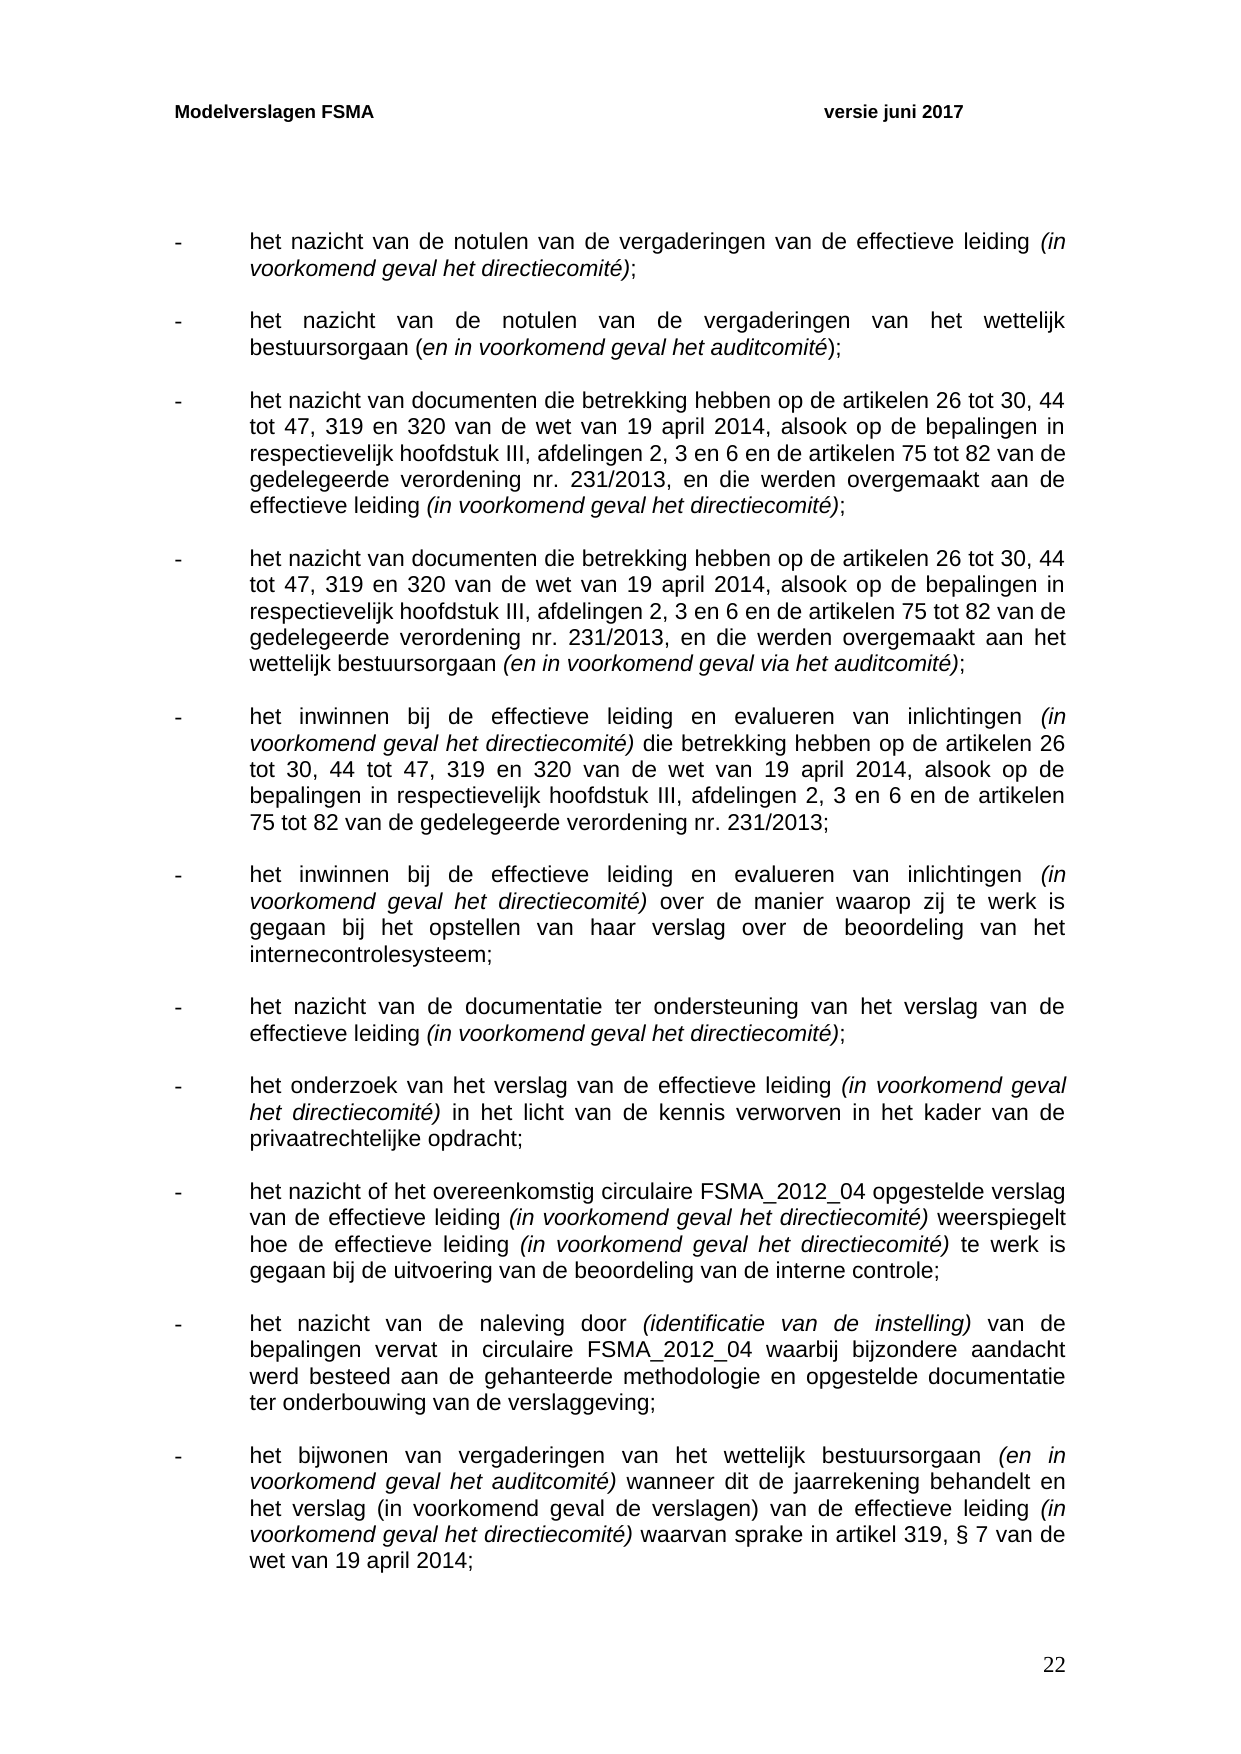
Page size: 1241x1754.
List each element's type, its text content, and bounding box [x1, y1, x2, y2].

list het nazicht van documenten die betrekking hebben op de artikelen 26 tot 30, 44 tot 47, 319 en 320 van de wet van 19 april 2014, alsook op de bepalingen in respectievelijk hoofdstuk III, afdelingen 2, 3 en 6 en de artikelen 75 tot 82 van de gedelegeerde verordening nr. 231/2013, en die werden overgemaakt aan het wettelijk bestuursorgaan (en in voorkomend geval via het auditcomité); [174, 545, 1066, 677]
list het nazicht van de documentatie ter ondersteuning van het verslag van de effectieve leiding (in voorkomend geval het directiecomité); [174, 993, 1066, 1046]
list het nazicht of het overeenkomstig circulaire FSMA_2012_04 opgestelde verslag van de effectieve leiding (in voorkomend geval het directiecomité) weerspiegelt hoe de effectieve leiding (in voorkomend geval het directiecomité) te werk is gegaan bij de uitvoering van de beoordeling van de interne controle; [174, 1178, 1066, 1283]
list het nazicht van de notulen van de vergaderingen van het wettelijk bestuursorgaan (en in voorkomend geval het auditcomité); [174, 307, 1066, 360]
list het nazicht van documenten die betrekking hebben op de artikelen 26 tot 30, 44 tot 47, 319 en 320 van de wet van 19 april 2014, alsook op de bepalingen in respectievelijk hoofdstuk III, afdelingen 2, 3 en 6 en de artikelen 75 tot 82 van de gedelegeerde verordening nr. 231/2013, en die werden overgemaakt aan de effectieve leiding (in voorkomend geval het directiecomité); [174, 387, 1066, 518]
list het bijwonen van vergaderingen van het wettelijk bestuursorgaan (en in voorkomend geval het auditcomité) wanneer dit de jaarrekening behandelt en het verslag (in voorkomend geval de verslagen) van de effectieve leiding (in voorkomend geval het directiecomité) waarvan sprake in artikel 319, § 7 van de wet van 19 april 2014; [174, 1442, 1066, 1573]
list het onderzoek van het verslag van de effectieve leiding (in voorkomend geval het directiecomité) in het licht van de kennis verworven in het kader van de privaatrechtelijke opdracht; [174, 1072, 1066, 1152]
list het nazicht van de naleving door (identificatie van de instelling) van de bepalingen vervat in circulaire FSMA_2012_04 waarbij bijzondere aandacht werd besteed aan de gehanteerde methodologie en opgestelde documentatie ter onderbouwing van de verslaggeving; [174, 1310, 1066, 1415]
list het nazicht van de notulen van de vergaderingen van de effectieve leiding (in voorkomend geval het directiecomité); [174, 228, 1066, 281]
list het inwinnen bij de effectieve leiding en evalueren van inlichtingen (in voorkomend geval het directiecomité) over de manier waarop zij te werk is gegaan bij het opstellen van haar verslag over de beoordeling van het internecontrolesysteem; [174, 861, 1066, 967]
list het inwinnen bij de effectieve leiding en evalueren van inlichtingen (in voorkomend geval het directiecomité) die betrekking hebben op de artikelen 26 tot 30, 44 tot 47, 319 en 320 van de wet van 19 april 2014, alsook op de bepalingen in respectievelijk hoofdstuk III, afdelingen 2, 3 en 6 en de artikelen 75 tot 82 van de gedelegeerde verordening nr. 231/2013; [174, 703, 1066, 835]
